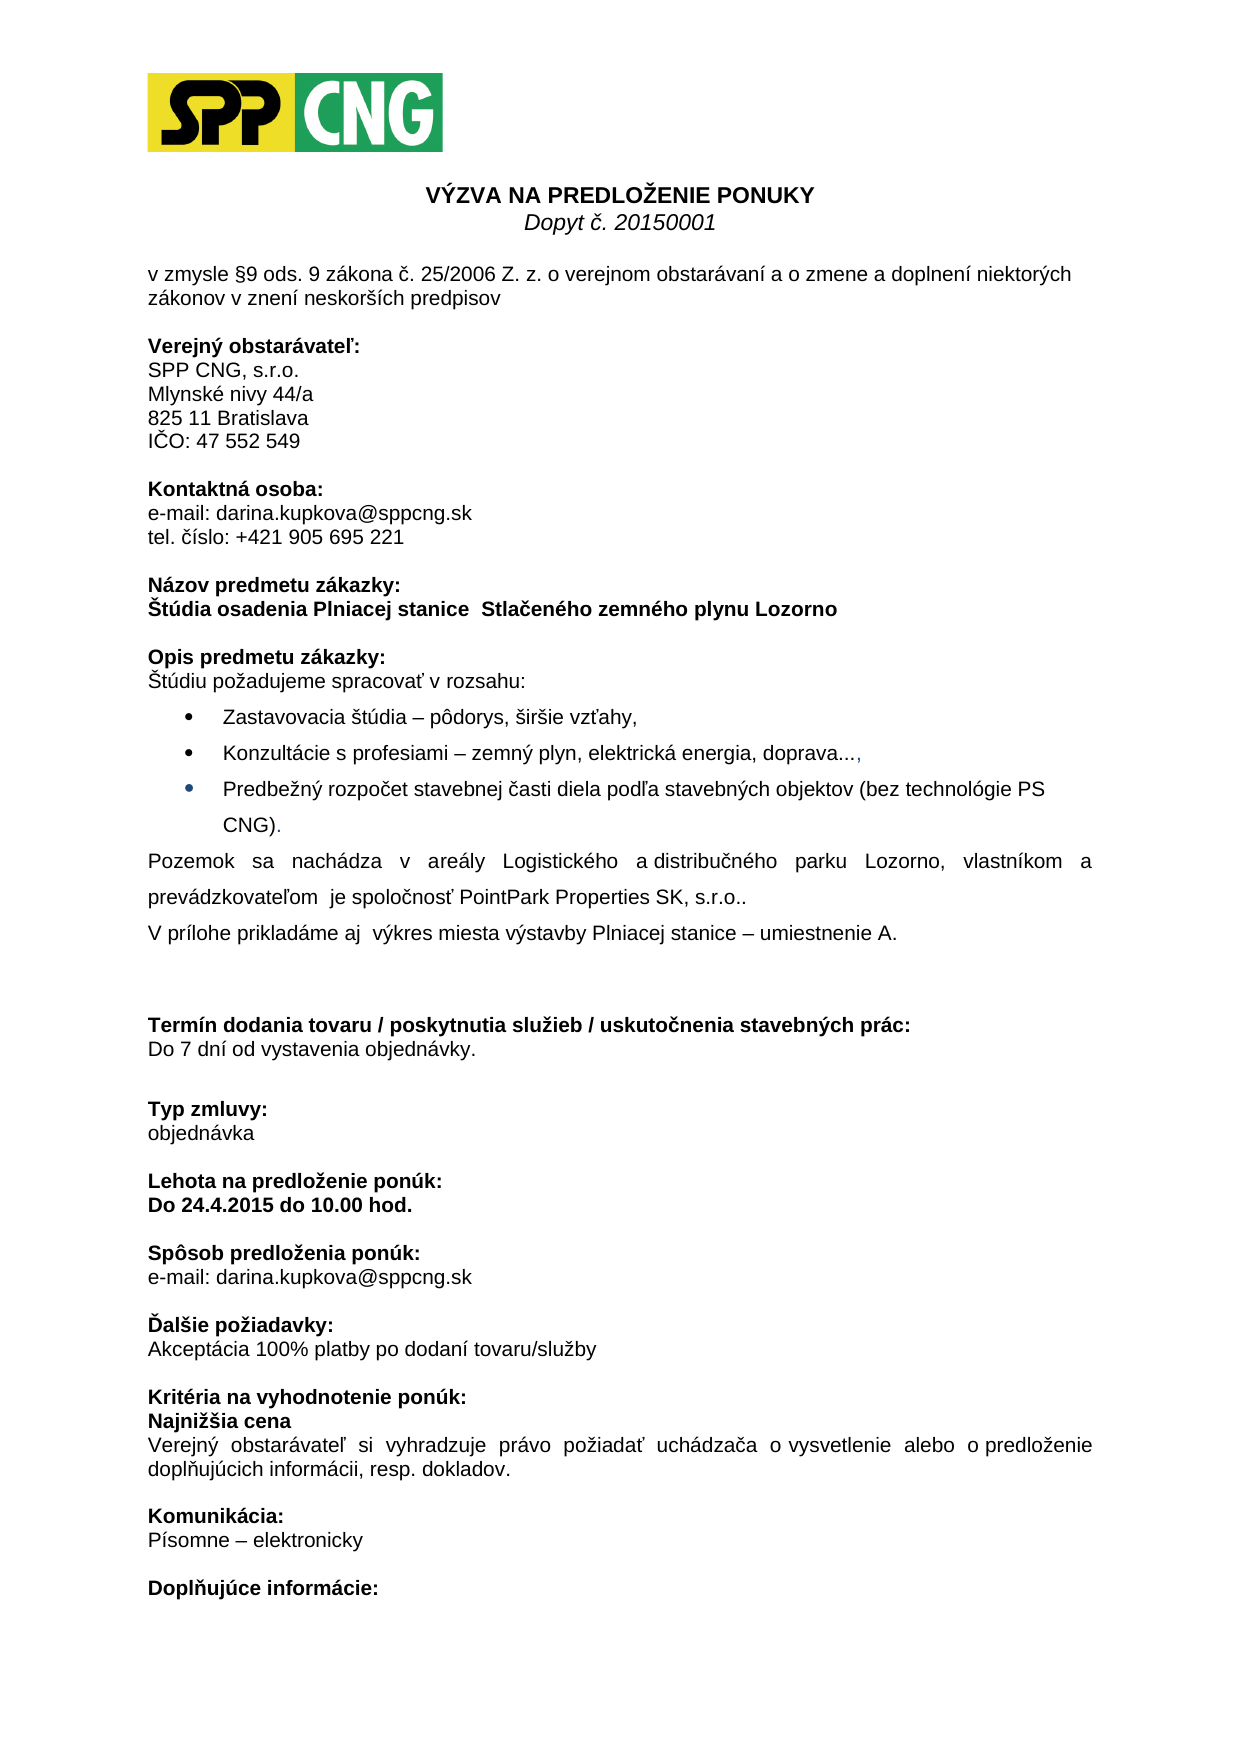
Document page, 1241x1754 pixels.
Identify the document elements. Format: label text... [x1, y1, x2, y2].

text IČO: 47 552 549 [148, 429, 1093, 453]
text Pozemok sa nachádza v areály Logistického a distribučného parku Lozorno, vlastníkom a prevádzkovateľom je spoločnosť PointPark Properties SK, s.r.o.. [148, 849, 1093, 909]
text e-mail: darina.kupkova@sppcng.sk [148, 1265, 1093, 1289]
text objednávka [148, 1121, 1093, 1145]
text VÝZVA NA PREDLOŽENIE PONUKY [148, 182, 1093, 209]
text Najnižšia cena [148, 1408, 1093, 1432]
text V prílohe prikladáme aj výkres miesta výstavby Plniacej stanice – umiestnenie A. [148, 921, 1093, 945]
text Ďalšie požiadavky: [148, 1313, 1093, 1337]
text Dopyt č. 20150001 [148, 209, 1093, 235]
text v zmysle §9 ods. 9 zákona č. 25/2006 Z. z. o verejnom obstarávaní a o zmene a doplnení niektorých zákonov v znení neskorších predpisov [148, 262, 1093, 309]
list Konzultácie s profesiami – zemný plyn, elektrická energia, doprava..., [185, 741, 1093, 765]
text Verejný obstarávateľ: [148, 333, 1093, 357]
text Opis predmetu zákazky: [148, 645, 1093, 669]
text Do 7 dní od vystavenia objednávky. [148, 1037, 1093, 1061]
text Akceptácia 100% platby po dodaní tovaru/služby [148, 1337, 1093, 1361]
text Mlynské nivy 44/a [148, 381, 1093, 405]
text e-mail: darina.kupkova@sppcng.sk [148, 501, 1093, 525]
text Komunikácia: [148, 1504, 1093, 1528]
text Štúdiu požadujeme spracovať v rozsahu: [148, 669, 1093, 693]
text tel. číslo: +421 905 695 221 [148, 525, 1093, 549]
text 825 11 Bratislava [148, 405, 1093, 429]
text Názov predmetu zákazky: [148, 573, 1093, 597]
text Typ zmluvy: [148, 1097, 1093, 1121]
text Verejný obstarávateľ si vyhradzuje právo požiadať uchádzača o vysvetlenie alebo o predloženie doplňujúcich informácii, resp. dokladov. [148, 1432, 1093, 1480]
list Zastavovacia štúdia – pôdorys, širšie vzťahy, [185, 705, 1093, 729]
text Doplňujúce informácie: [148, 1576, 1093, 1600]
text Do 24.4.2015 do 10.00 hod. [148, 1193, 1093, 1217]
picture [147, 73, 443, 152]
list Predbežný rozpočet stavebnej časti diela podľa stavebných objektov (bez technológie PS CNG). [185, 777, 1093, 837]
text Písomne – elektronicky [148, 1528, 1093, 1552]
text Kontaktná osoba: [148, 477, 1093, 501]
text SPP CNG, s.r.o. [148, 357, 1093, 381]
text Lehota na predloženie ponúk: [148, 1169, 1093, 1193]
text Termín dodania tovaru / poskytnutia služieb / uskutočnenia stavebných prác: [148, 1013, 1093, 1037]
text Kritéria na vyhodnotenie ponúk: [148, 1384, 1093, 1408]
text Štúdia osadenia Plniacej stanice Stlačeného zemného plynu Lozorno [148, 597, 1093, 621]
text Spôsob predloženia ponúk: [148, 1241, 1093, 1265]
